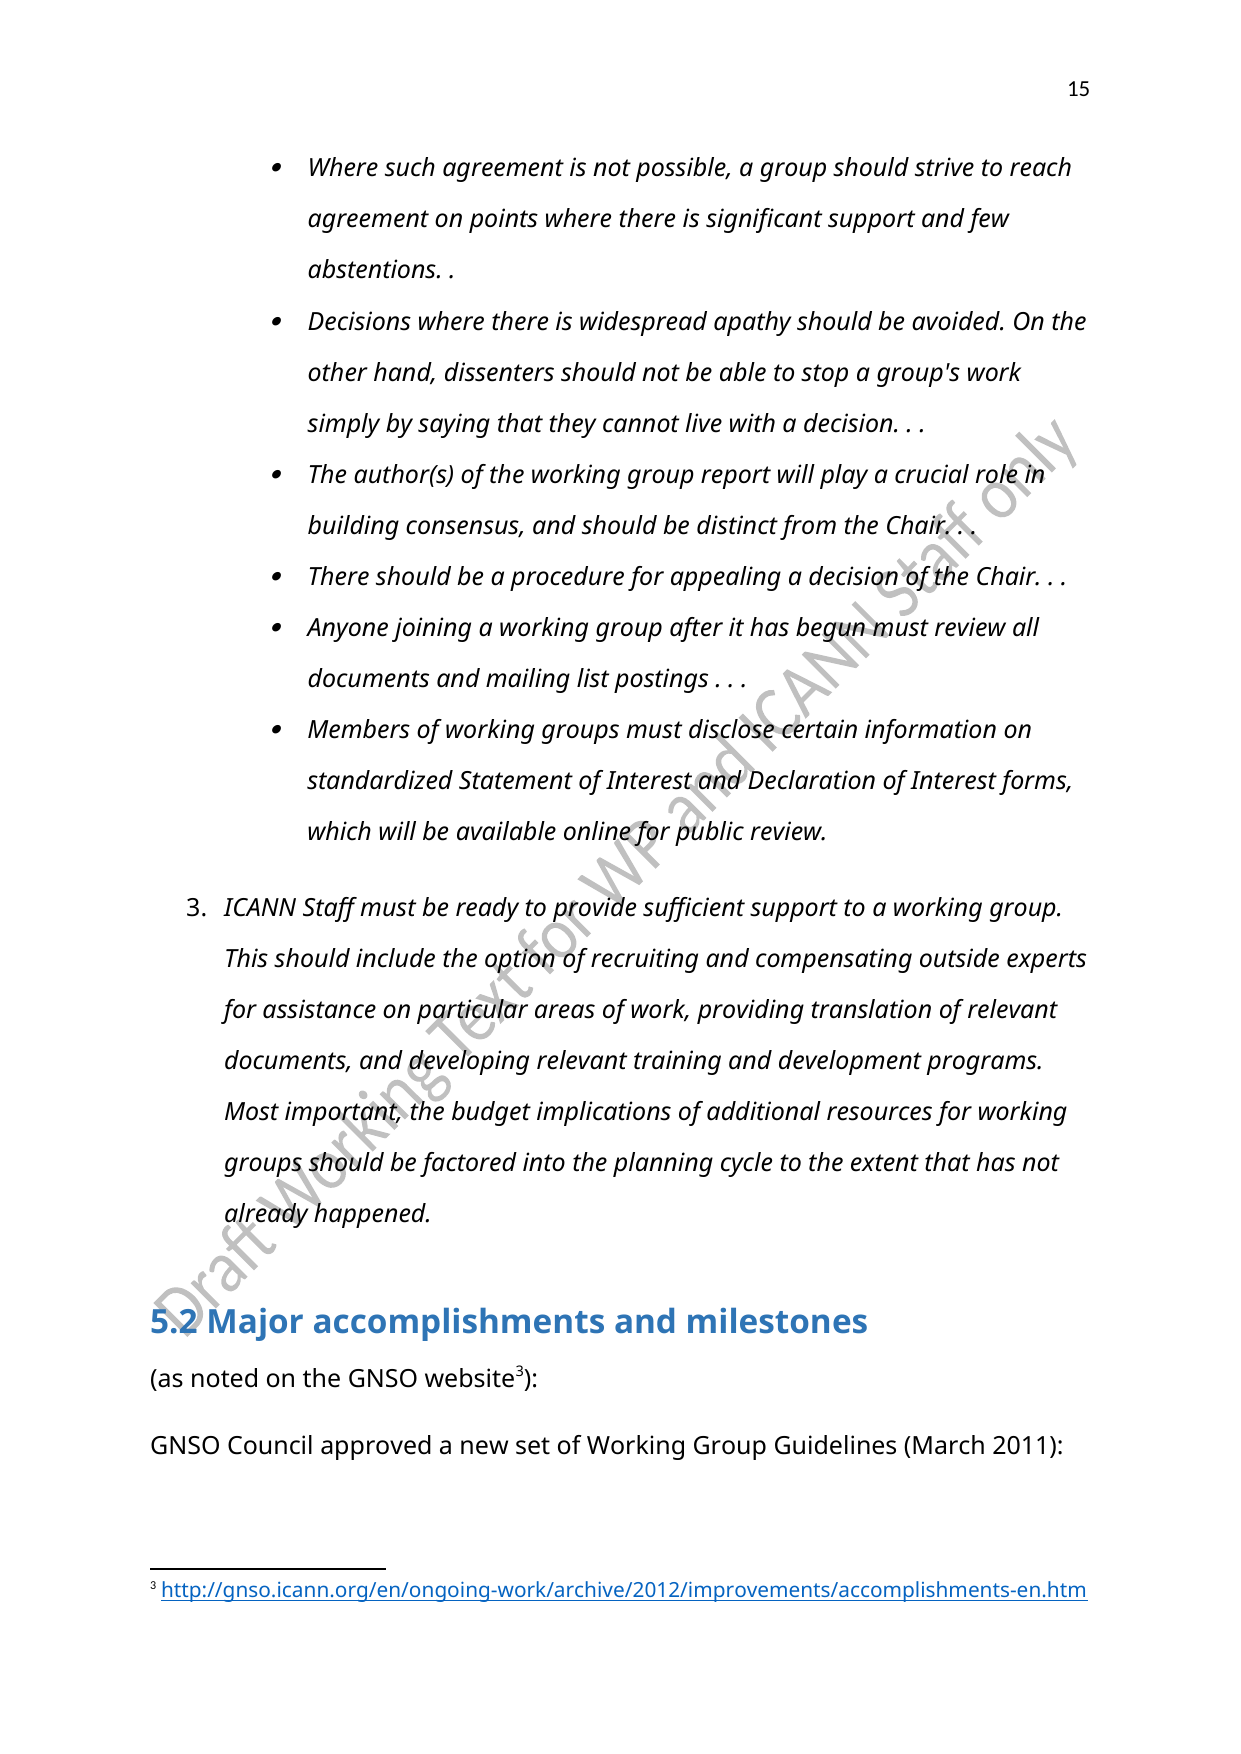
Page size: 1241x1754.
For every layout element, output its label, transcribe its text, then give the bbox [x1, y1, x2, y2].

list Where such agreement is not possible, a group should strive to reach agreement on points where there is significant support and few abstentions. . [270, 150, 1090, 286]
list Anyone joining a working group after it has begun must review all documents and mailing list postings . . . [270, 609, 1090, 694]
text 5.2 Major accomplishments and milestones (as noted on the GNSO website): [150, 1298, 1090, 1394]
list There should be a procedure for appealing a decision of the Chair. . . [270, 558, 1090, 592]
list Members of working groups must disclose certain information on standardized Statement of Interest and Declaration of Interest forms, which will be available online for public review. [270, 711, 1090, 848]
text 3. ICANN Staff must be ready to provide sufficient support to a working group. This should include the option of recruiting and compensating outside experts for assistance on particular areas of work, providing translation of relevant documents, and developing relevant training and development programs. Most important, the budget implications of additional resources for working groups should be factored into the planning cycle to the extent that has not already happened. [179, 889, 1090, 1281]
list The author(s) of the working group report will play a crucial role in building consensus, and should be distinct from the Chair. . . [270, 456, 1090, 541]
text GNSO Council approved a new set of Working Group Guidelines (March 2011): [150, 1428, 1090, 1462]
list Decisions where there is widespread apathy should be avoided. On the other hand, dissenters should not be able to stop a group's work simply by saying that they cannot live with a decision. . . [270, 303, 1090, 439]
